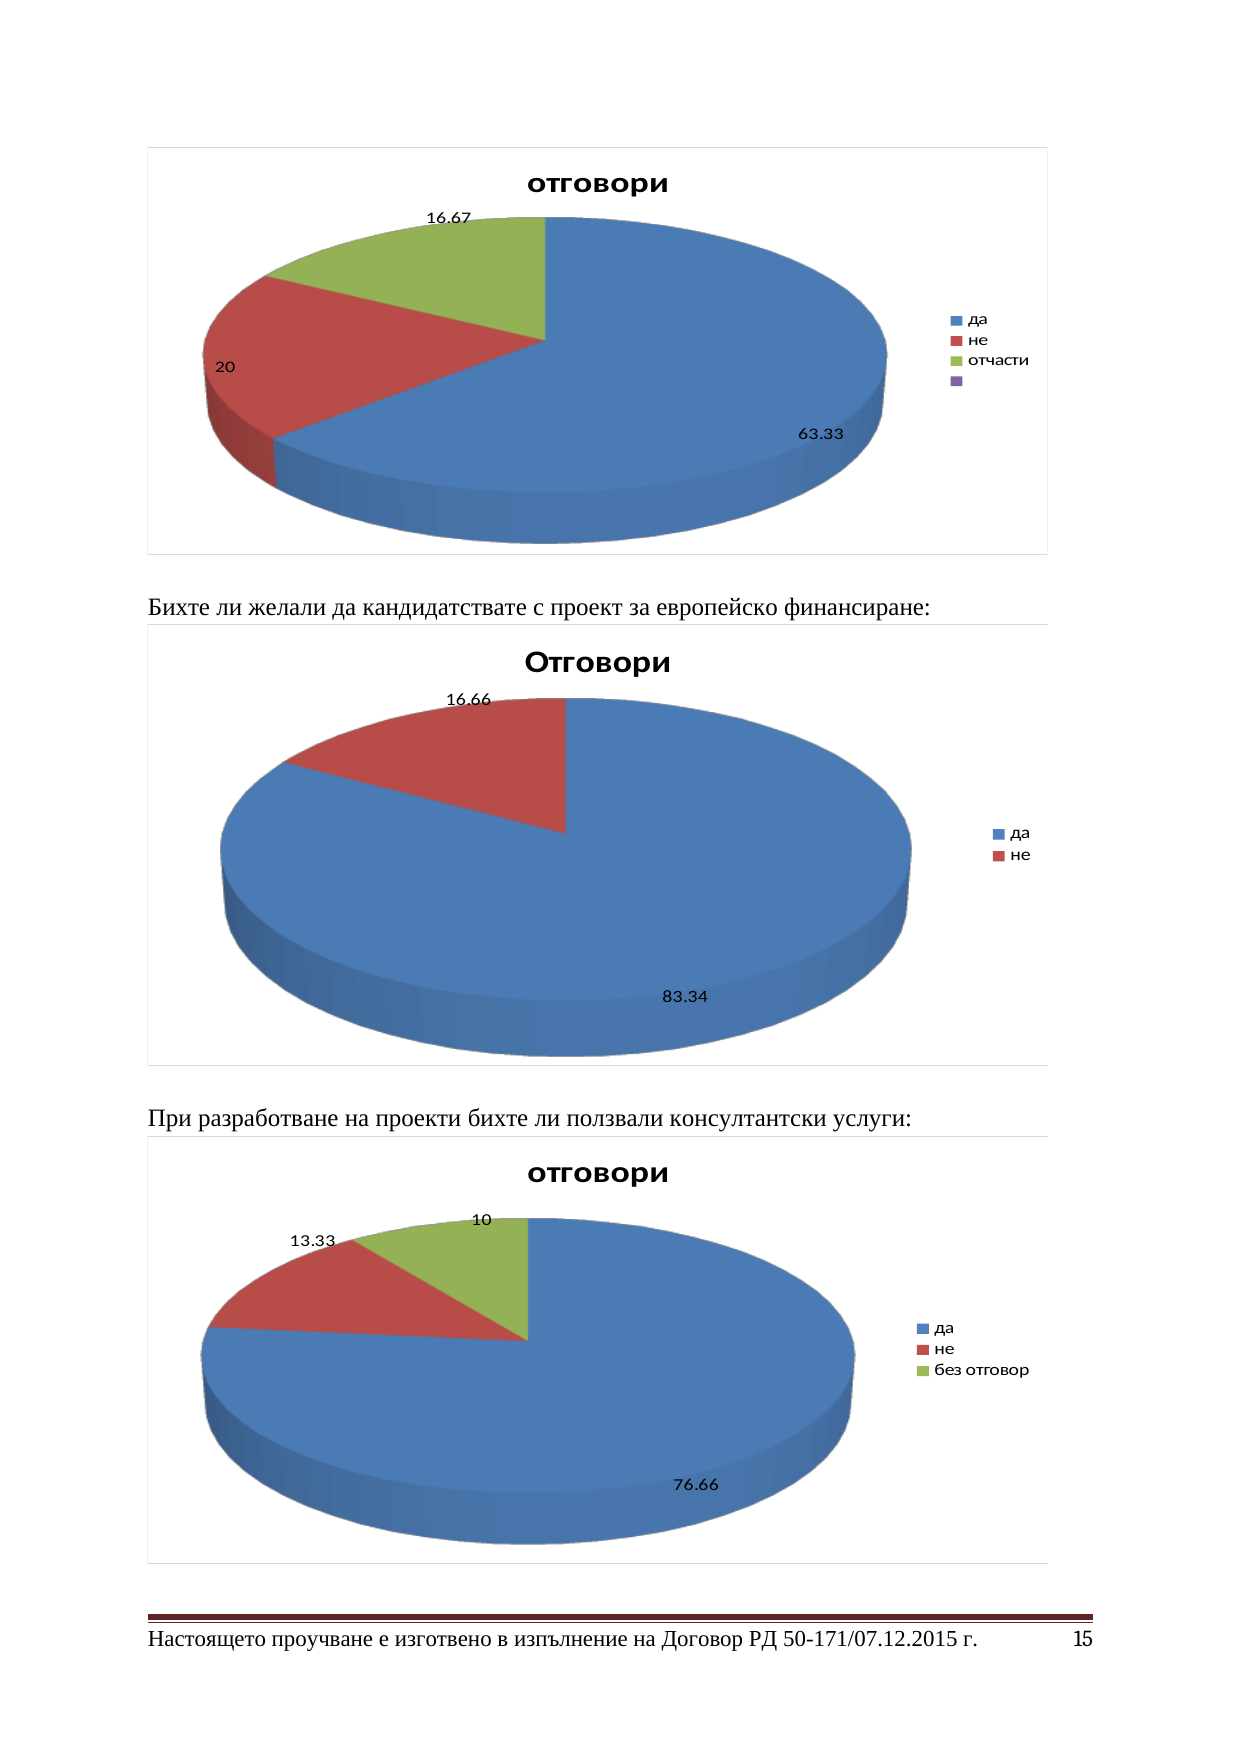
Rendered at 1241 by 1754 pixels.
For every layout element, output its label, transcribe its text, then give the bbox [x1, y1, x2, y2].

list При разработване на проекти бихте ли ползвали консултантски услуги: [148, 1103, 1093, 1132]
list Бихте ли желали да кандидатствате с проект за европейско финансиране: [148, 592, 1093, 620]
